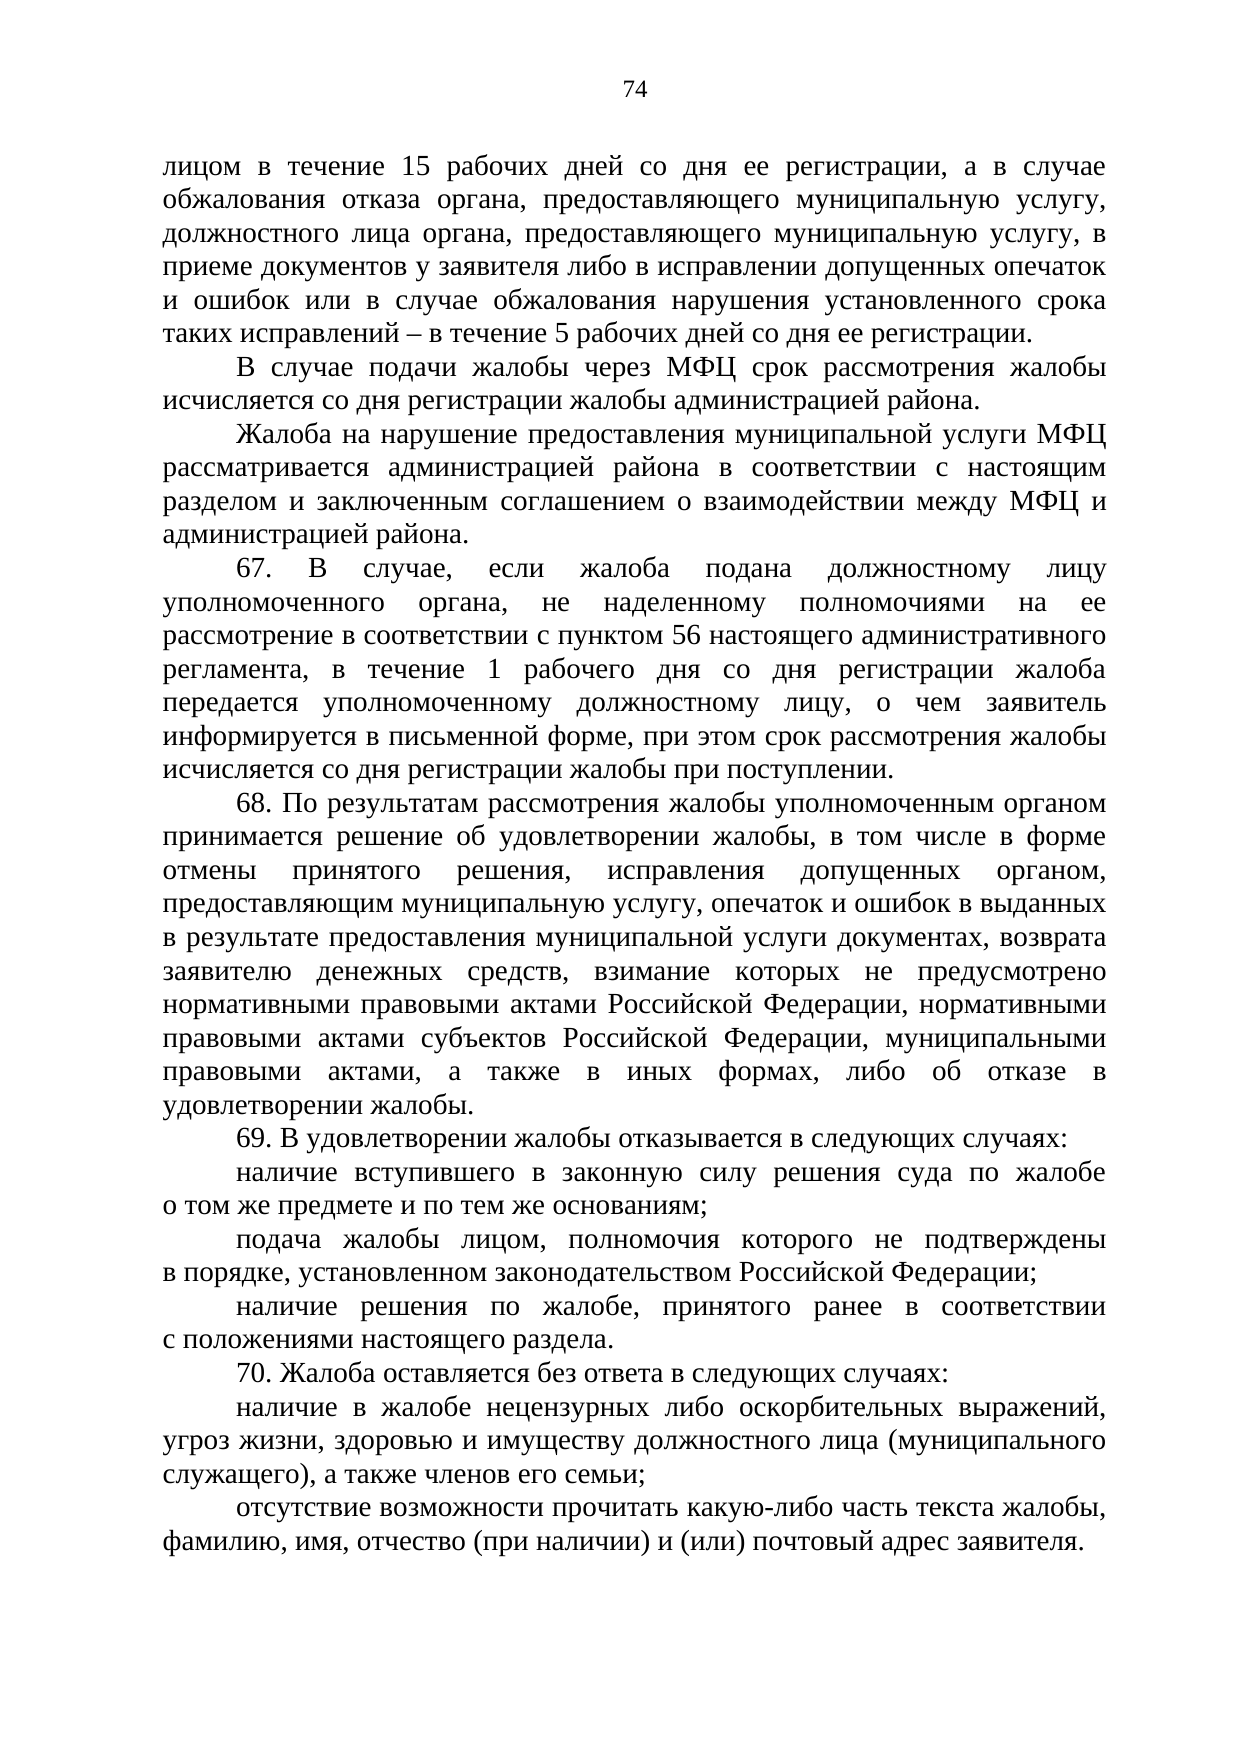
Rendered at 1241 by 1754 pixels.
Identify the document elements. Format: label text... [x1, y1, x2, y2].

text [162, 148, 1107, 349]
text отсутствие возможности прочитать какую-либо часть текста жалобы, фамилию, имя, отчество (при наличии) и (или) почтовый адрес заявителя. [162, 1489, 1107, 1556]
text 68. По результатам рассмотрения жалобы уполномоченным органом принимается решение об удовлетворении жалобы, в том числе в форме отмены принятого решения, исправления допущенных органом, предоставляющим муниципальную услугу, опечаток и ошибок в выданных в результате предоставления муниципальной услуги документах, возврата заявителю денежных средств, взимание которых не предусмотрено нормативными правовыми актами Российской Федерации, нормативными правовыми актами субъектов Российской Федерации, муниципальными правовыми актами, а также в иных формах, либо об отказе в удовлетворении жалобы. [162, 785, 1107, 1120]
text 67. В случае, если жалоба подана должностному лицу уполномоченного органа, не наделенному полномочиями на ее рассмотрение в соответствии с пунктом 56 настоящего административного регламента, в течение 1 рабочего дня со дня регистрации жалоба передается уполномоченному должностному лицу, о чем заявитель информируется в письменной форме, при этом срок рассмотрения жалобы исчисляется со дня регистрации жалобы при поступлении. [162, 550, 1107, 785]
text наличие в жалобе нецензурных либо оскорбительных выражений, угроз жизни, здоровью и имуществу должностного лица (муниципального служащего), а также членов его семьи; [162, 1389, 1107, 1489]
text подача жалобы лицом, полномочия которого не подтверждены в порядке, установленном законодательством Российской Федерации; [162, 1221, 1107, 1288]
text Жалоба на нарушение предоставления муниципальной услуги МФЦ рассматривается администрацией района в соответствии с настоящим разделом и заключенным соглашением о взаимодействии между МФЦ и администрацией района. [162, 416, 1107, 550]
text 70. Жалоба оставляется без ответа в следующих случаях: [162, 1355, 1107, 1389]
text В случае подачи жалобы через МФЦ срок рассмотрения жалобы исчисляется со дня регистрации жалобы администрацией района. [162, 349, 1107, 416]
text наличие решения по жалобе, принятого ранее в соответствии с положениями настоящего раздела. [162, 1288, 1107, 1355]
text наличие вступившего в законную силу решения суда по жалобе о том же предмете и по тем же основаниям; [162, 1154, 1107, 1221]
text 69. В удовлетворении жалобы отказывается в следующих случаях: [162, 1120, 1107, 1154]
